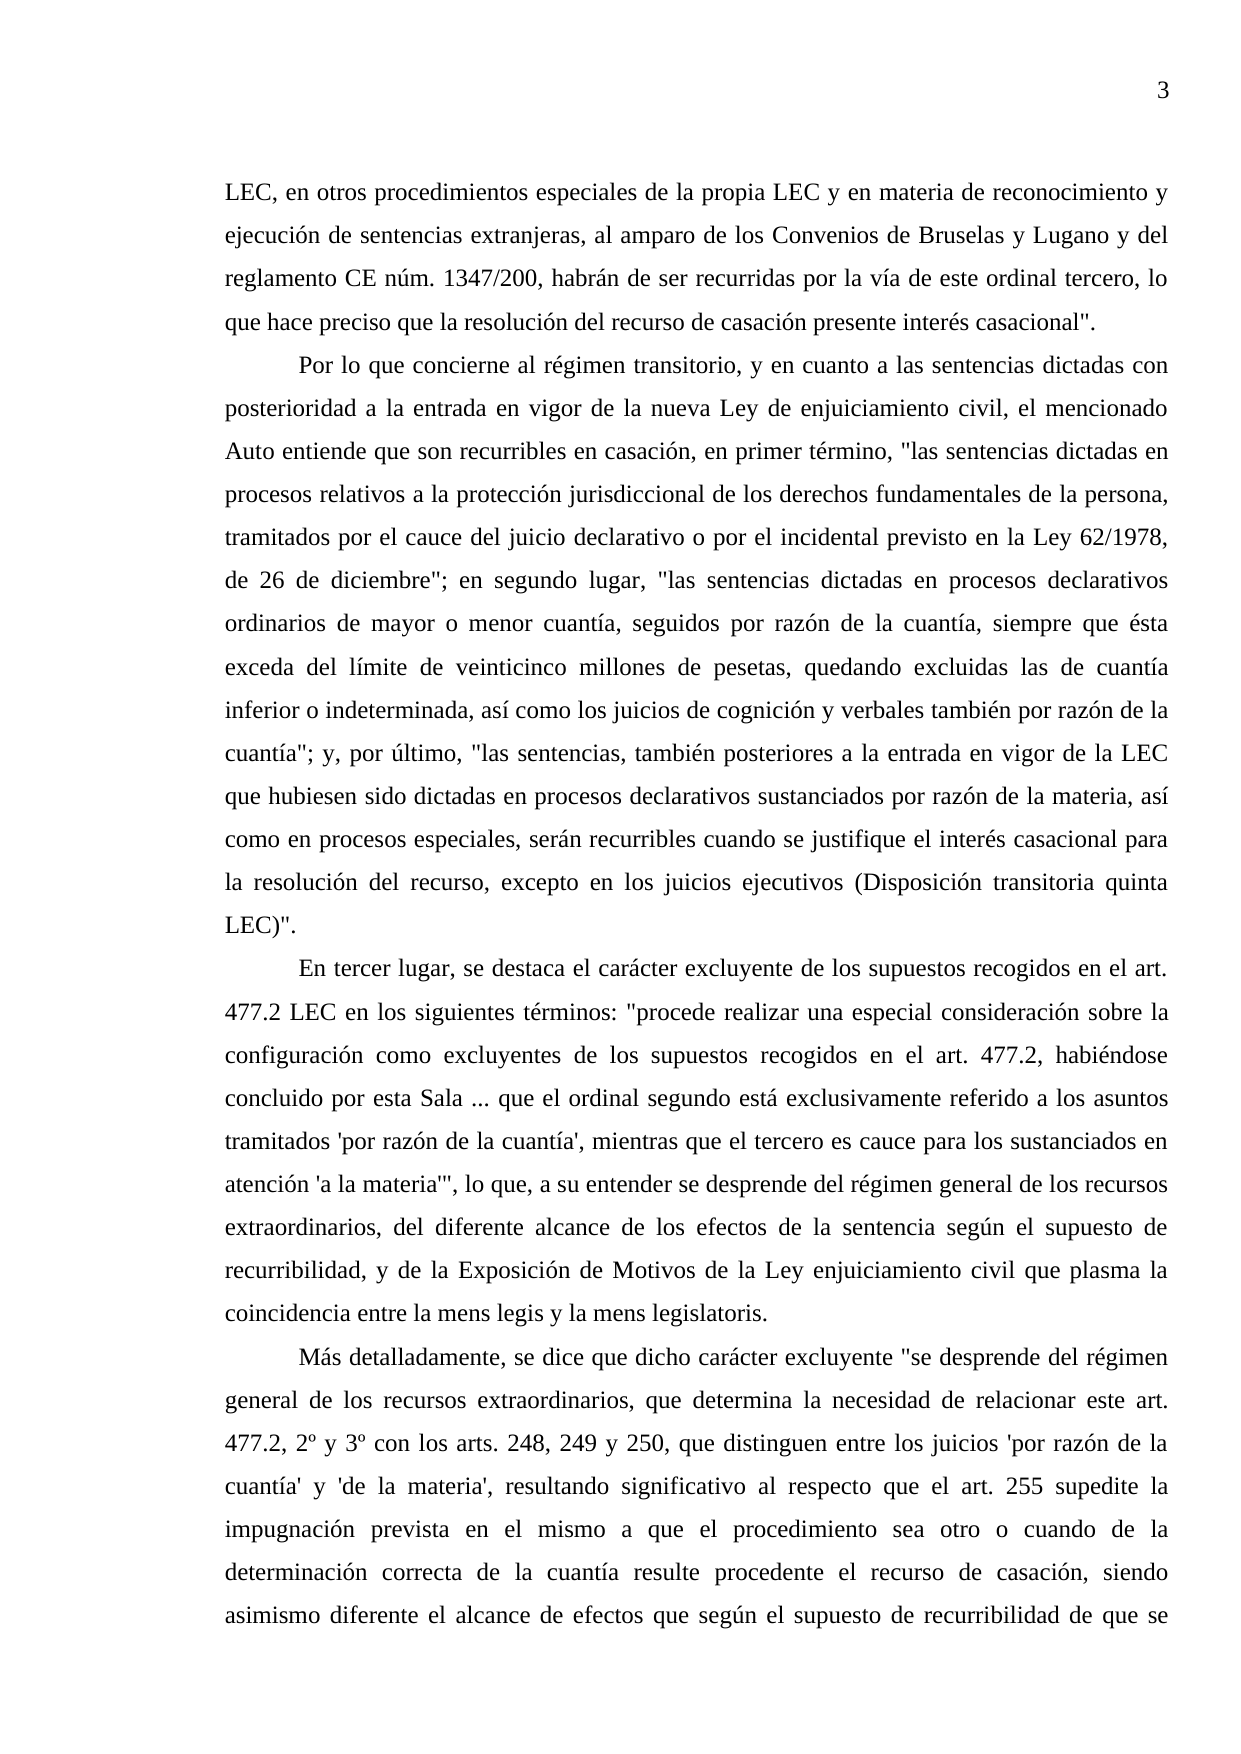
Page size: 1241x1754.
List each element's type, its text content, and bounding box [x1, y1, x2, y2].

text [224, 177, 1169, 335]
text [224, 1342, 1169, 1629]
text Por lo que concierne al régimen transitorio, y en cuanto a las sentencias dictadas con posterioridad a la entrada en vigor de la nueva Ley de enjuiciamiento civil, el mencionado Auto entiende que son recurribles en casación, en primer término, "las sentencias dictadas en procesos relativos a la protección jurisdiccional de los derechos fundamentales de la persona, tramitados por el cauce del juicio declarativo o por el incidental previsto en la Ley 62/1978, de 26 de diciembre"; en segundo lugar, "las sentencias dictadas en procesos declarativos ordinarios de mayor o menor cuantía, seguidos por razón de la cuantía, siempre que ésta exceda del límite de veinticinco millones de pesetas, quedando excluidas las de cuantía inferior o indeterminada, así como los juicios de cognición y verbales también por razón de la cuantía"; y, por último, "las sentencias, también posteriores a la entrada en vigor de la LEC que hubiesen sido dictadas en procesos declarativos sustanciados por razón de la materia, así como en procesos especiales, serán recurribles cuando se justifique el interés casacional para la resolución del recurso, excepto en los juicios ejecutivos (Disposición transitoria quinta LEC)". [224, 350, 1169, 939]
text En tercer lugar, se destaca el carácter excluyente de los supuestos recogidos en el art. 477.2 LEC en los siguientes términos: "procede realizar una especial consideración sobre la configuración como excluyentes de los supuestos recogidos en el art. 477.2, habiéndose concluido por esta Sala ... que el ordinal segundo está exclusivamente referido a los asuntos tramitados 'por razón de la cuantía', mientras que el tercero es cauce para los sustanciados en atención 'a la materia'", lo que, a su entender se desprende del régimen general de los recursos extraordinarios, del diferente alcance de los efectos de la sentencia según el supuesto de recurribilidad, y de la Exposición de Motivos de la Ley enjuiciamiento civil que plasma la coincidencia entre la mens legis y la mens legislatoris. [224, 953, 1169, 1327]
